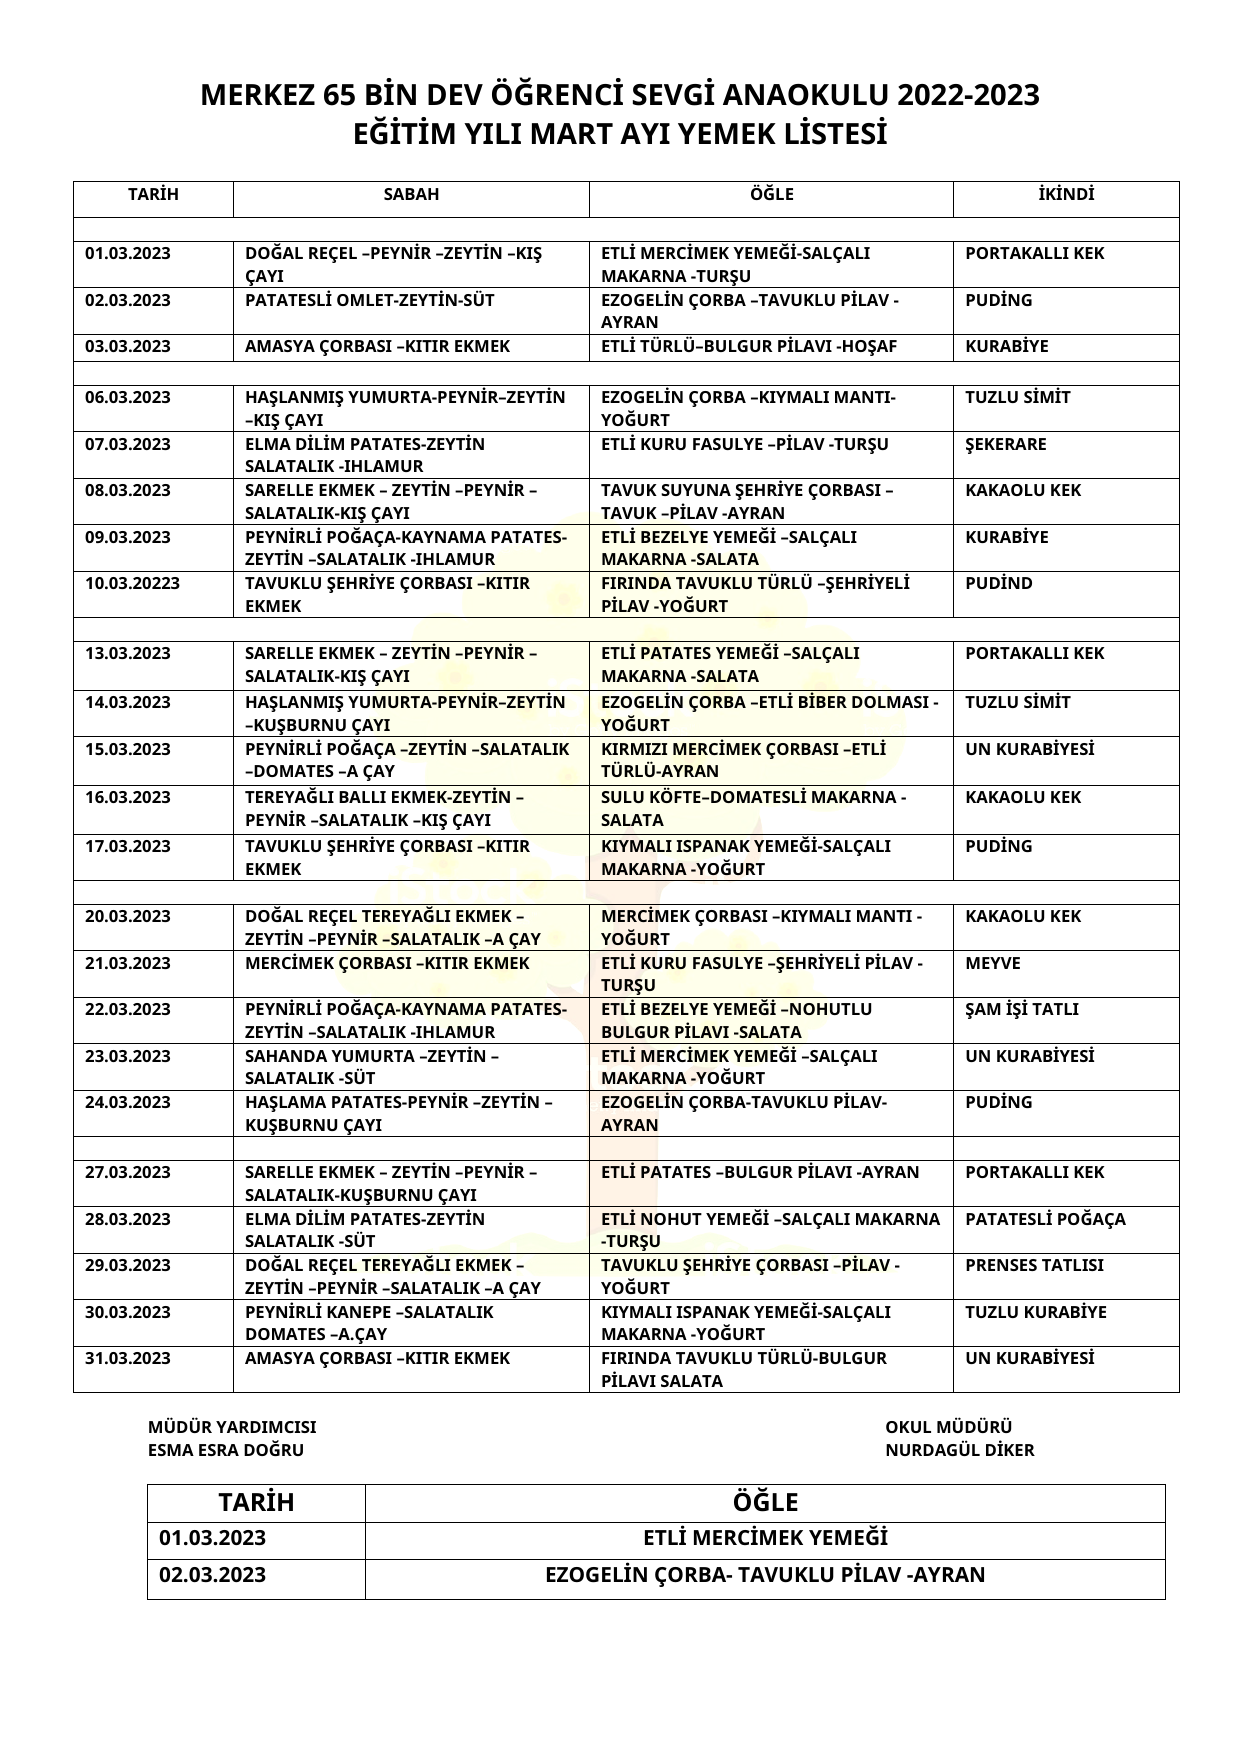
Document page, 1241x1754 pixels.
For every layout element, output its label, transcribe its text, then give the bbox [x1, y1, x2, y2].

table_cell 29.03.2023 [74, 1254, 233, 1299]
table_cell FIRINDA TAVUKLU TÜRLÜ-BULGUR PİLAVI SALATA [590, 1347, 953, 1392]
table_cell SARELLE EKMEK – ZEYTİN –PEYNİR –SALATALIK-KUŞBURNU ÇAYI [234, 1161, 589, 1206]
table_cell PUDİNG [954, 288, 1179, 334]
table_cell KAKAOLU KEK [954, 905, 1179, 950]
table_cell 14.03.2023 [74, 691, 233, 736]
table_cell KURABİYE [954, 335, 1179, 361]
table_cell 16.03.2023 [74, 786, 233, 833]
table_cell HAŞLANMIŞ YUMURTA-PEYNİR–ZEYTİN –KUŞBURNU ÇAYI [234, 691, 589, 736]
table_cell 20.03.2023 [74, 905, 233, 950]
table_cell 28.03.2023 [74, 1207, 233, 1253]
table_cell 31.03.2023 [74, 1347, 233, 1392]
table_cell 30.03.2023 [74, 1300, 233, 1346]
table_cell [74, 618, 1179, 641]
table_header TARİH [148, 1485, 365, 1522]
table_cell PEYNİRLİ POĞAÇA-KAYNAMA PATATES-ZEYTİN –SALATALIK -IHLAMUR [234, 998, 589, 1043]
table_cell DOĞAL REÇEL TEREYAĞLI EKMEK –ZEYTİN –PEYNİR –SALATALIK –A ÇAY [234, 905, 589, 950]
table_cell 02.03.2023 [74, 288, 233, 334]
table_cell 13.03.2023 [74, 642, 233, 689]
table_cell TAVUKLU ŞEHRİYE ÇORBASI –KITIR EKMEK [234, 572, 589, 617]
table_cell PORTAKALLI KEK [954, 642, 1179, 689]
table_cell TAVUK SUYUNA ŞEHRİYE ÇORBASI –TAVUK –PİLAV -AYRAN [590, 479, 953, 524]
table_cell EZOGELİN ÇORBA –TAVUKLU PİLAV -AYRAN [590, 288, 953, 334]
table_header ÖĞLE [366, 1485, 1165, 1522]
table_cell SARELLE EKMEK – ZEYTİN –PEYNİR –SALATALIK-KIŞ ÇAYI [234, 479, 589, 524]
table_cell TUZLU SİMİT [954, 691, 1179, 736]
table_cell ETLİ PATATES –BULGUR PİLAVI -AYRAN [590, 1161, 953, 1206]
table_cell 17.03.2023 [74, 835, 233, 880]
table_cell TAVUKLU ŞEHRİYE ÇORBASI –PİLAV -YOĞURT [590, 1254, 953, 1299]
table_cell PUDİNG [954, 1091, 1179, 1136]
table_cell 10.03.20223 [74, 572, 233, 617]
table_cell 08.03.2023 [74, 479, 233, 524]
table_cell UN KURABİYESİ [954, 1347, 1179, 1392]
table_cell FIRINDA TAVUKLU TÜRLÜ –ŞEHRİYELİ PİLAV -YOĞURT [590, 572, 953, 617]
table_cell TEREYAĞLI BALLI EKMEK-ZEYTİN –PEYNİR –SALATALIK –KIŞ ÇAYI [234, 786, 589, 833]
table_cell ŞEKERARE [954, 432, 1179, 478]
table_cell PATATESLİ POĞAÇA [954, 1207, 1179, 1253]
table_cell PUDİNG [954, 835, 1179, 880]
table_cell [74, 218, 1179, 241]
table_cell 03.03.2023 [74, 335, 233, 361]
table_cell PATATESLİ OMLET-ZEYTİN-SÜT [234, 288, 589, 334]
table_cell HAŞLANMIŞ YUMURTA-PEYNİR–ZEYTİN –KIŞ ÇAYI [234, 386, 589, 431]
table_cell [74, 1137, 233, 1160]
table_cell PEYNİRLİ POĞAÇA-KAYNAMA PATATES-ZEYTİN –SALATALIK -IHLAMUR [234, 525, 589, 571]
table_cell KIYMALI ISPANAK YEMEĞİ-SALÇALI MAKARNA -YOĞURT [590, 835, 953, 880]
table_cell 21.03.2023 [74, 951, 233, 997]
table_cell MERCİMEK ÇORBASI –KITIR EKMEK [234, 951, 589, 997]
table_header SABAH [234, 182, 589, 217]
table_cell ETLİ TÜRLÜ–BULGUR PİLAVI -HOŞAF [590, 335, 953, 361]
table_cell HAŞLAMA PATATES-PEYNİR –ZEYTİN –KUŞBURNU ÇAYI [234, 1091, 589, 1136]
table_cell KIYMALI ISPANAK YEMEĞİ-SALÇALI MAKARNA -YOĞURT [590, 1300, 953, 1346]
table_cell SARELLE EKMEK – ZEYTİN –PEYNİR –SALATALIK-KIŞ ÇAYI [234, 642, 589, 689]
table_cell ETLİ MERCİMEK YEMEĞİ-SALÇALI MAKARNA -TURŞU [590, 242, 953, 287]
table_cell [74, 362, 1179, 385]
table_cell 01.03.2023 [74, 242, 233, 287]
table_cell ETLİ BEZELYE YEMEĞİ –NOHUTLU BULGUR PİLAVI -SALATA [590, 998, 953, 1043]
table_cell PUDİND [954, 572, 1179, 617]
table_cell ETLİ KURU FASULYE –ŞEHRİYELİ PİLAV -TURŞU [590, 951, 953, 997]
table_cell ETLİ BEZELYE YEMEĞİ –SALÇALI MAKARNA -SALATA [590, 525, 953, 571]
table_cell [74, 881, 1179, 904]
table_cell 15.03.2023 [74, 737, 233, 785]
table_header ÖĞLE [590, 182, 953, 217]
table_cell PEYNİRLİ KANEPE –SALATALIK DOMATES –A.ÇAY [234, 1300, 589, 1346]
table_cell TAVUKLU ŞEHRİYE ÇORBASI –KITIR EKMEK [234, 835, 589, 880]
table_cell 23.03.2023 [74, 1044, 233, 1089]
table_cell ETLİ MERCİMEK YEMEĞİ –SALÇALI MAKARNA -YOĞURT [590, 1044, 953, 1089]
text MÜDÜR YARDIMCISI OKUL MÜDÜRÜ [148, 1416, 1093, 1438]
table_cell KURABİYE [954, 525, 1179, 571]
table_cell 09.03.2023 [74, 525, 233, 571]
table_cell KAKAOLU KEK [954, 786, 1179, 833]
table_cell KAKAOLU KEK [954, 479, 1179, 524]
table_cell ETLİ MERCİMEK YEMEĞİ [366, 1523, 1165, 1559]
table_cell 24.03.2023 [74, 1091, 233, 1136]
table_cell DOĞAL REÇEL –PEYNİR –ZEYTİN –KIŞ ÇAYI [234, 242, 589, 287]
table_header İKİNDİ [954, 182, 1179, 217]
table_cell UN KURABİYESİ [954, 1044, 1179, 1089]
table_cell 22.03.2023 [74, 998, 233, 1043]
table_cell SULU KÖFTE–DOMATESLİ MAKARNA -SALATA [590, 786, 953, 833]
table_cell EZOGELİN ÇORBA- TAVUKLU PİLAV -AYRAN [366, 1560, 1165, 1599]
table_cell TUZLU SİMİT [954, 386, 1179, 431]
table_cell PORTAKALLI KEK [954, 1161, 1179, 1206]
table_cell ETLİ NOHUT YEMEĞİ –SALÇALI MAKARNA -TURŞU [590, 1207, 953, 1253]
table_cell 01.03.2023 [148, 1523, 365, 1559]
table_cell ETLİ KURU FASULYE –PİLAV -TURŞU [590, 432, 953, 478]
table_cell [590, 1137, 953, 1160]
table_cell 27.03.2023 [74, 1161, 233, 1206]
table_cell 06.03.2023 [74, 386, 233, 431]
table_cell [954, 1137, 1179, 1160]
table_cell ŞAM İŞİ TATLI [954, 998, 1179, 1043]
table_cell [234, 1137, 589, 1160]
table_cell TUZLU KURABİYE [954, 1300, 1179, 1346]
table_cell UN KURABİYESİ [954, 737, 1179, 785]
table_cell PRENSES TATLISI [954, 1254, 1179, 1299]
table_cell AMASYA ÇORBASI –KITIR EKMEK [234, 1347, 589, 1392]
table_cell EZOGELİN ÇORBA –KIYMALI MANTI-YOĞURT [590, 386, 953, 431]
table_header TARİH [74, 182, 233, 217]
table_cell PORTAKALLI KEK [954, 242, 1179, 287]
table_cell ELMA DİLİM PATATES-ZEYTİN SALATALIK -SÜT [234, 1207, 589, 1253]
table_cell SAHANDA YUMURTA –ZEYTİN –SALATALIK -SÜT [234, 1044, 589, 1089]
text ESMA ESRA DOĞRU NURDAGÜL DİKER [148, 1438, 1093, 1461]
table_cell KIRMIZI MERCİMEK ÇORBASI –ETLİ TÜRLÜ-AYRAN [590, 737, 953, 785]
table_cell MERCİMEK ÇORBASI –KIYMALI MANTI -YOĞURT [590, 905, 953, 950]
table_cell DOĞAL REÇEL TEREYAĞLI EKMEK –ZEYTİN –PEYNİR –SALATALIK –A ÇAY [234, 1254, 589, 1299]
table_cell EZOGELİN ÇORBA –ETLİ BİBER DOLMASI -YOĞURT [590, 691, 953, 736]
table_cell ETLİ PATATES YEMEĞİ –SALÇALI MAKARNA -SALATA [590, 642, 953, 689]
table_cell EZOGELİN ÇORBA-TAVUKLU PİLAV-AYRAN [590, 1091, 953, 1136]
table_cell AMASYA ÇORBASI –KITIR EKMEK [234, 335, 589, 361]
table_cell MEYVE [954, 951, 1179, 997]
table_cell PEYNİRLİ POĞAÇA –ZEYTİN –SALATALIK –DOMATES –A ÇAY [234, 737, 589, 785]
table_cell 07.03.2023 [74, 432, 233, 478]
table_cell 02.03.2023 [148, 1560, 365, 1599]
table_cell ELMA DİLİM PATATES-ZEYTİN SALATALIK -IHLAMUR [234, 432, 589, 478]
